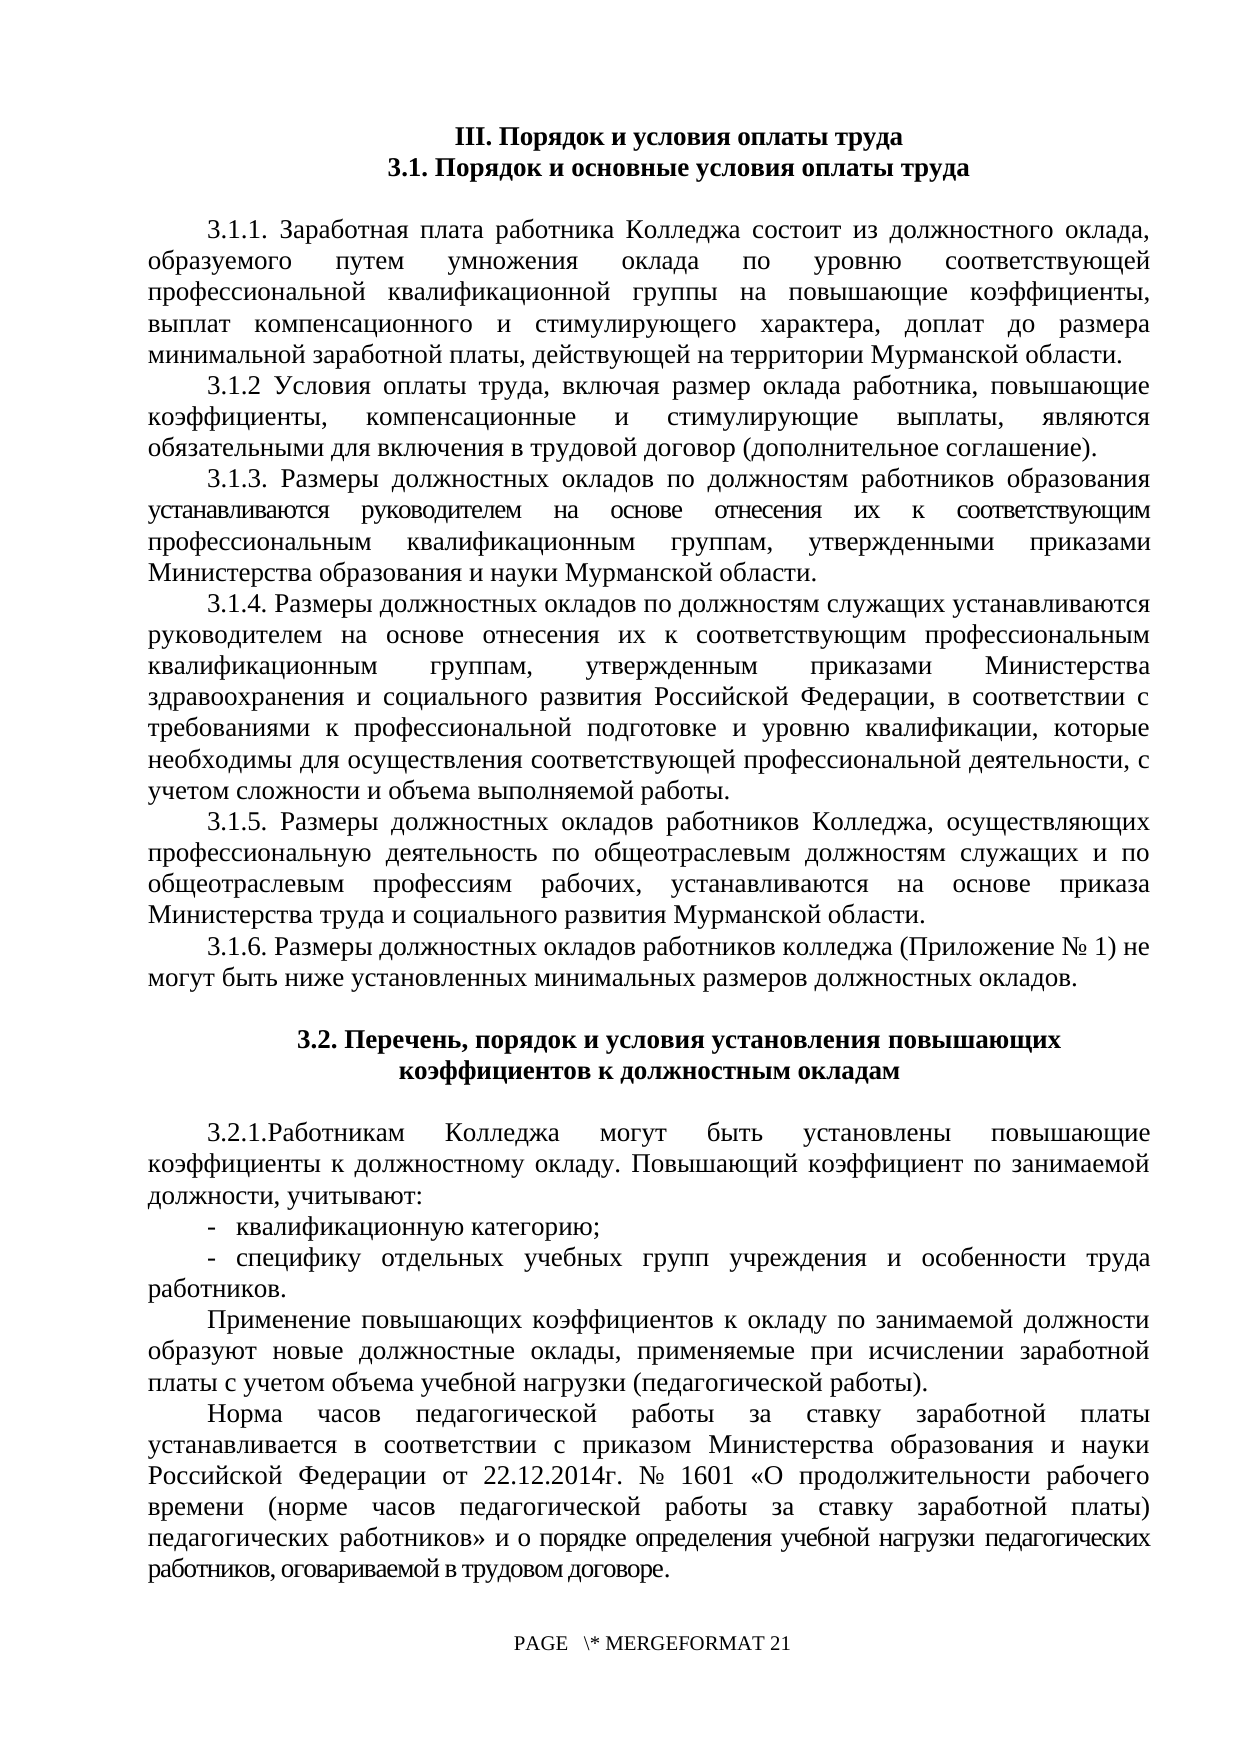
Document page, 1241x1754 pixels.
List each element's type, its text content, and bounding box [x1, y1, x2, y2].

text 3.1.5. Размеры должностных окладов работников Колледжа, осуществляющих профессиональную деятельность по общеотраслевым должностям служащих и по общеотраслевым профессиям рабочих, устанавливаются на основе приказа Министерства труда и социального развития Мурманской области. [148, 805, 1151, 929]
text III. Порядок и условия оплаты труда [148, 120, 1151, 151]
text 3.1.3. Размеры должностных окладов по должностям работников образования устанавливаются руководителем на основе отнесения их к соответствующим профессиональным квалификационным группам, утвержденными приказами Министерства образования и науки Мурманской области. [148, 462, 1151, 587]
text 3.1. Порядок и основные условия оплаты труда [148, 151, 1151, 182]
list квалификационную категорию; [148, 1210, 1151, 1241]
text Норма часов педагогической работы за ставку заработной платы устанавливается в соответствии с приказом Министерства образования и науки Российской Федерации от 22.12.2014г. № 1601 «О продолжительности рабочего времени (норме часов педагогической работы за ставку заработной платы) педагогических работников» и о порядке определения учебной нагрузки педагогических работников, оговариваемой в трудовом договоре. [148, 1397, 1151, 1584]
text 3.2. Перечень, порядок и условия установления повышающих коэффициентов к должностным окладам [148, 1023, 1151, 1085]
text 3.1.4. Размеры должностных окладов по должностям служащих устанавливаются руководителем на основе отнесения их к соответствующим профессиональным квалификационным группам, утвержденным приказами Министерства здравоохранения и социального развития Российской Федерации, в соответствии с требованиями к профессиональной подготовке и уровню квалификации, которые необходимы для осуществления соответствующей профессиональной деятельности, с учетом сложности и объема выполняемой работы. [148, 587, 1151, 805]
text 3.1.1. Заработная плата работника Колледжа состоит из должностного оклада, образуемого путем умножения оклада по уровню соответствующей профессиональной квалификационной группы на повышающие коэффициенты, выплат компенсационного и стимулирующего характера, доплат до размера минимальной заработной платы, действующей на территории Мурманской области. [148, 213, 1151, 369]
text 3.1.2 Условия оплаты труда, включая размер оклада работника, повышающие коэффициенты, компенсационные и стимулирующие выплаты, являются обязательными для включения в трудовой договор (дополнительное соглашение). [148, 369, 1151, 462]
list специфику отдельных учебных групп учреждения и особенности труда работников. [148, 1241, 1151, 1303]
text 3.2.1.Работникам Колледжа могут быть установлены повышающие коэффициенты к должностному окладу. Повышающий коэффициент по занимаемой должности, учитывают: [148, 1116, 1151, 1210]
text Применение повышающих коэффициентов к окладу по занимаемой должности образуют новые должностные оклады, применяемые при исчислении заработной платы с учетом объема учебной нагрузки (педагогической работы). [148, 1303, 1151, 1397]
text 3.1.6. Размеры должностных окладов работников колледжа (Приложение № 1) не могут быть ниже установленных минимальных размеров должностных окладов. [148, 929, 1151, 992]
